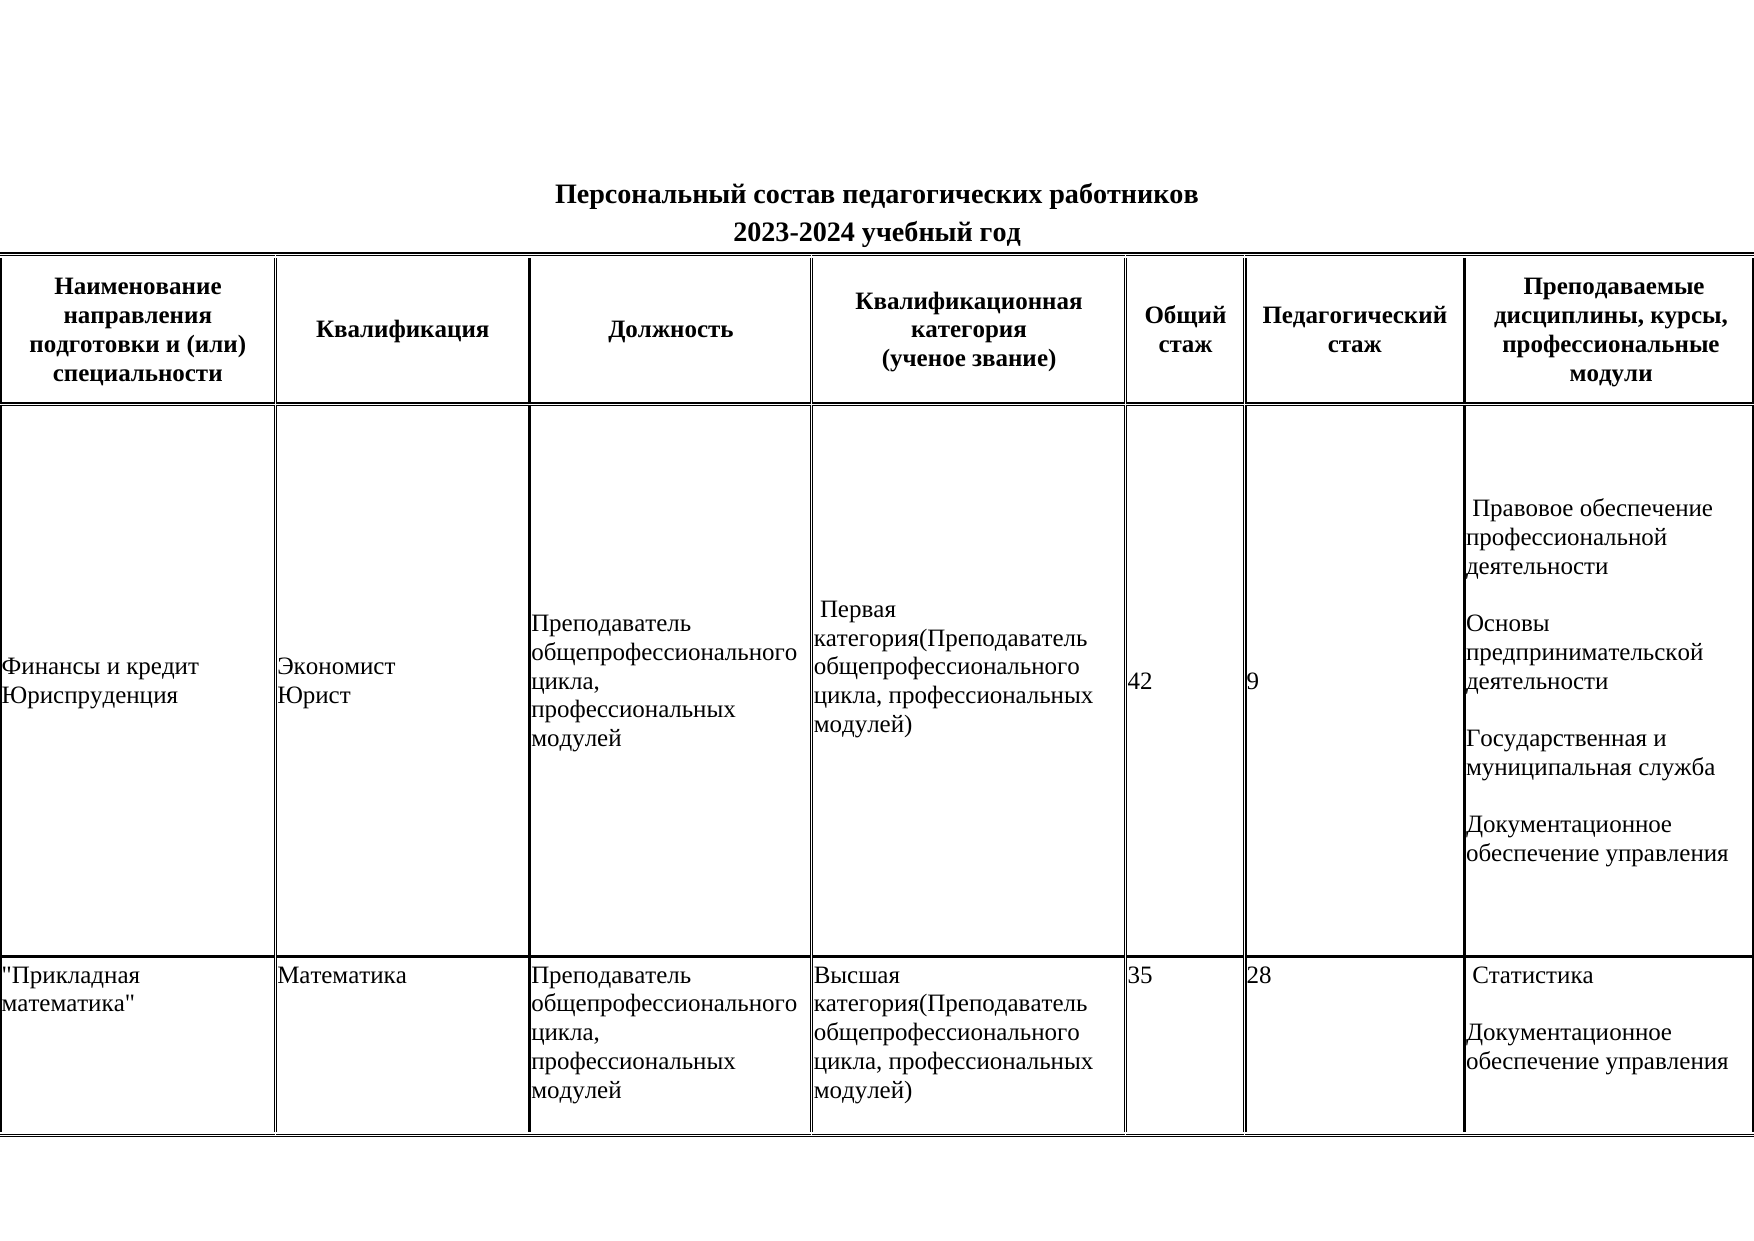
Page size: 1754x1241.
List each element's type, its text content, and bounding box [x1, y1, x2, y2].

table_cell Преподаватель общепрофессионального цикла, профессиональных модулей [531, 406, 810, 955]
table_cell Экономист Юрист [277, 406, 528, 955]
table_cell 9 [1247, 406, 1463, 955]
table_cell 35 [1126, 955, 1245, 1134]
table_header Квалификация [276, 256, 529, 402]
subtitle Персональный состав педагогических работников [118, 177, 1636, 209]
table_header Общий стаж [1126, 254, 1245, 402]
table_header Преподаваемые дисциплины, курсы, профессиональные модули [1464, 256, 1754, 402]
table_cell Первая категория(Преподаватель общепрофессионального цикла, профессиональных модулей) [813, 406, 1124, 955]
table_cell 42 [1127, 406, 1243, 955]
table_header Педагогический стаж [1245, 256, 1464, 402]
subtitle 2023-2024 учебный год [118, 215, 1636, 247]
table_cell Правовое обеспечение профессиональной деятельности Основы предпринимательской деятельности Государственная и муниципальная служба Документационное обеспечение управления [1466, 406, 1752, 955]
table_cell "Прикладная математика" [0, 958, 276, 1134]
table_cell Финансы и кредит Юриспруденция [2, 406, 274, 955]
table_cell Статистика Документационное обеспечение управления [1464, 958, 1754, 1134]
table_cell 28 [1245, 958, 1464, 1134]
table_header Наименование направления подготовки и (или) специальности [0, 256, 276, 402]
table_header Квалификационная категория (ученое звание) [812, 256, 1126, 402]
table_header Должность [529, 256, 812, 402]
table_cell Высшая категория(Преподаватель общепрофессионального цикла, профессиональных модулей) [812, 958, 1126, 1134]
table_cell Преподаватель общепрофессионального цикла, профессиональных модулей [529, 958, 812, 1134]
table_cell Математика [276, 958, 529, 1134]
